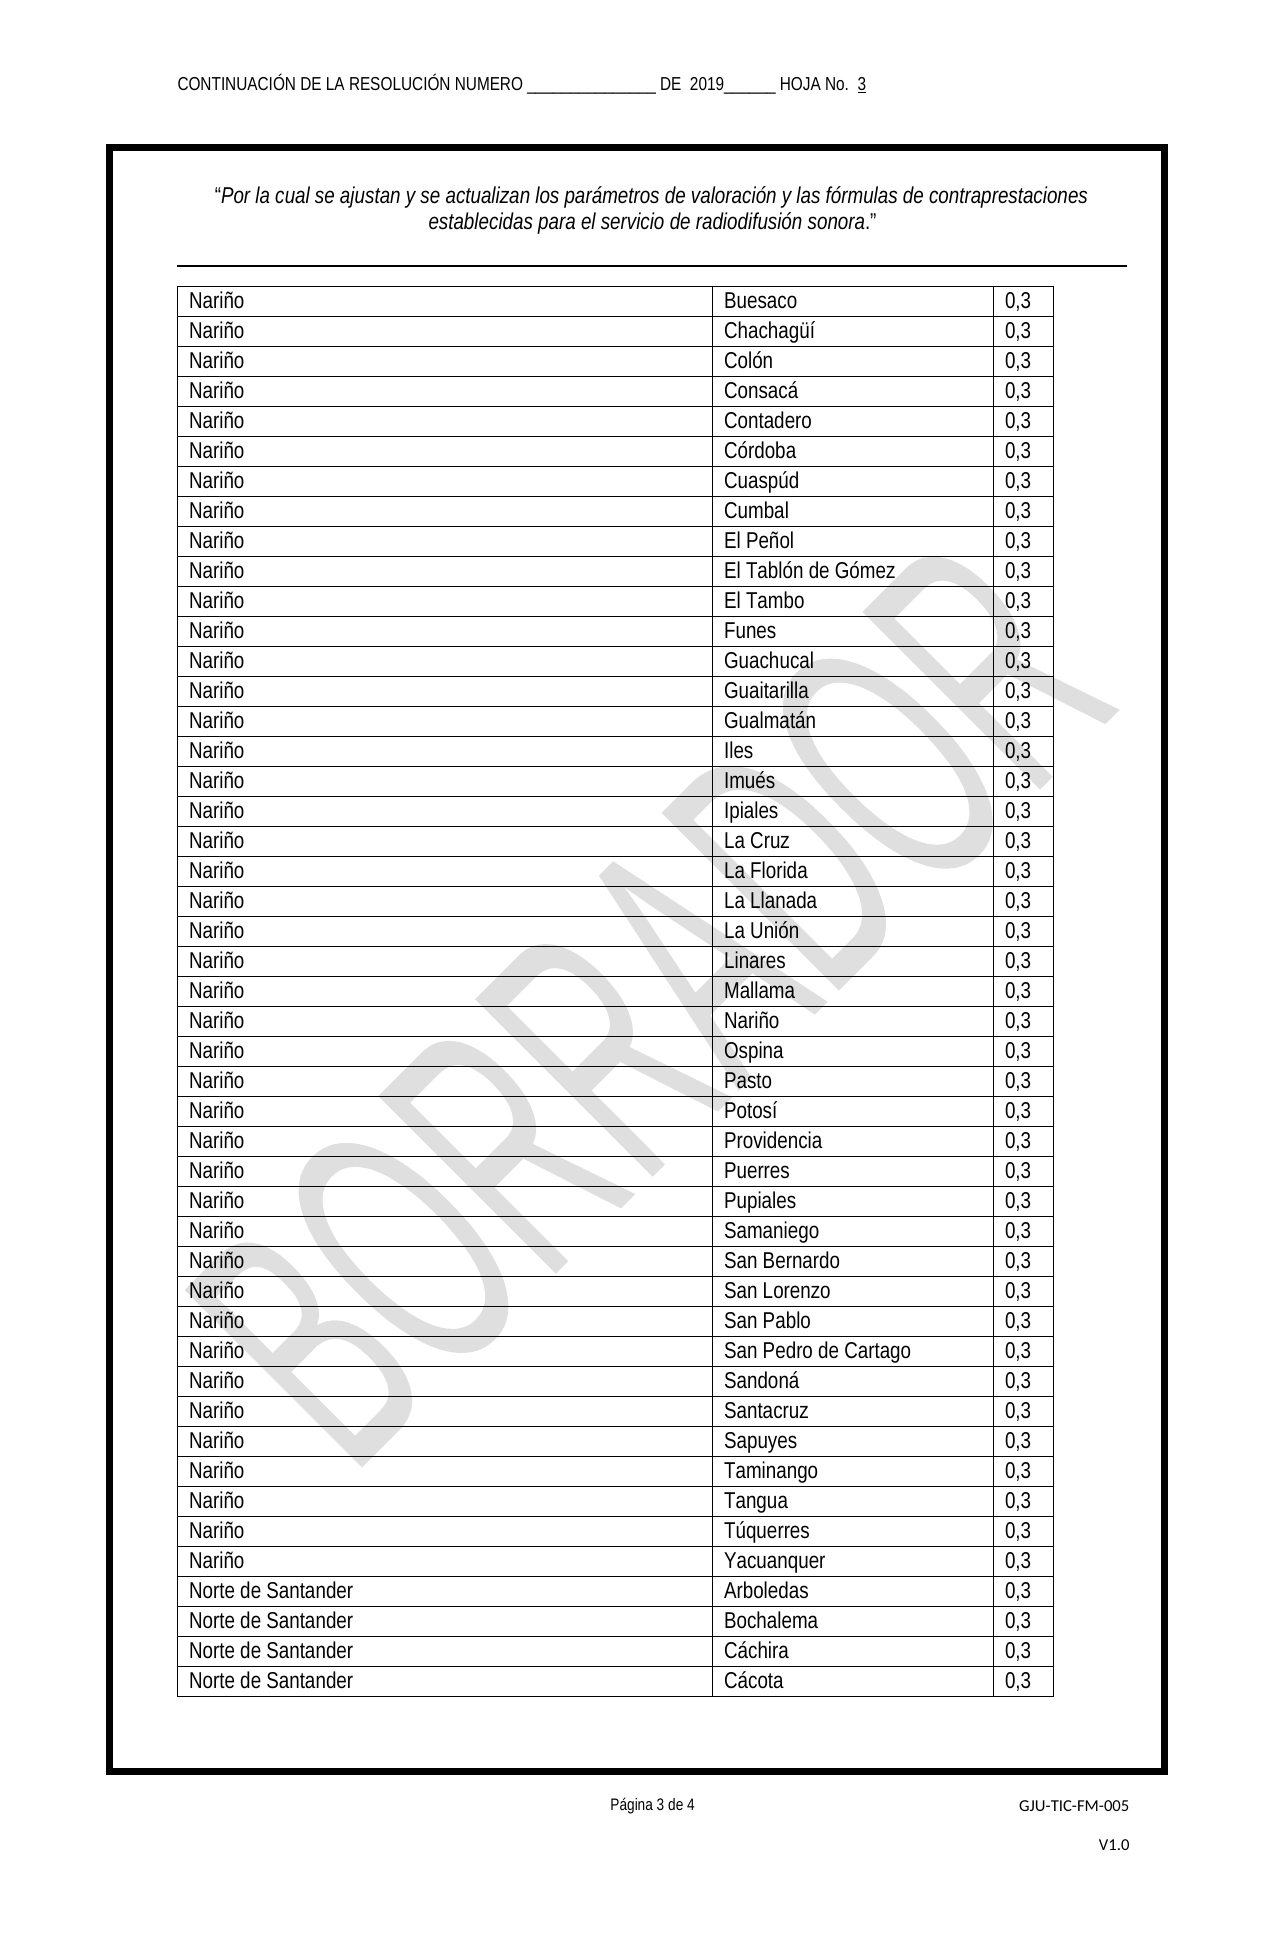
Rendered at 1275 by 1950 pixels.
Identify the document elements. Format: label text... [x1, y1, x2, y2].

table_cell 0,3 [994, 857, 1053, 886]
table_cell El Peñol [713, 527, 993, 556]
table_cell Nariño [178, 1247, 712, 1276]
table_cell 0,3 [994, 587, 1053, 616]
table_cell Nariño [178, 1397, 712, 1426]
table_cell San Bernardo [713, 1247, 993, 1276]
table_cell Nariño [178, 857, 712, 886]
table_cell 0,3 [994, 1277, 1053, 1306]
table_cell 0,3 [994, 1637, 1053, 1666]
table_cell Cáchira [713, 1637, 993, 1666]
table_cell Nariño [178, 497, 712, 526]
table_cell Nariño [178, 1037, 712, 1066]
table_cell La Cruz [713, 827, 993, 856]
table_cell 0,3 [994, 647, 1053, 676]
table_cell 0,3 [994, 437, 1053, 466]
table_cell 0,3 [994, 677, 1053, 706]
table_cell 0,3 [994, 1187, 1053, 1216]
table_cell Imués [713, 767, 993, 796]
table_cell 0,3 [994, 1067, 1053, 1096]
table_cell La Unión [713, 917, 993, 946]
table_cell Cumbal [713, 497, 993, 526]
table_cell Linares [713, 947, 993, 976]
table_cell Nariño [178, 1067, 712, 1096]
table_cell Nariño [178, 467, 712, 496]
table_cell Ospina [713, 1037, 993, 1066]
table_cell Nariño [178, 707, 712, 736]
table_cell Nariño [178, 1097, 712, 1126]
table_cell Nariño [178, 677, 712, 706]
table_cell Nariño [178, 797, 712, 826]
table_cell Potosí [713, 1097, 993, 1126]
table_cell Providencia [713, 1127, 993, 1156]
table_cell 0,3 [994, 617, 1053, 646]
table_cell Nariño [178, 527, 712, 556]
table_cell 0,3 [994, 1427, 1053, 1456]
table_cell Nariño [178, 437, 712, 466]
table_cell Nariño [178, 1547, 712, 1576]
table_cell Yacuanquer [713, 1547, 993, 1576]
table_cell 0,3 [994, 1307, 1053, 1336]
table_cell Nariño [178, 647, 712, 676]
table_cell Nariño [178, 887, 712, 916]
table_cell 0,3 [994, 1367, 1053, 1396]
table_cell Cuaspúd [713, 467, 993, 496]
table_cell Nariño [178, 1427, 712, 1456]
table_cell Puerres [713, 1157, 993, 1186]
table_cell 0,3 [994, 1097, 1053, 1126]
table_cell 0,3 [994, 317, 1053, 346]
table_cell Sapuyes [713, 1427, 993, 1456]
table_cell 0,3 [994, 1517, 1053, 1546]
table_cell Nariño [178, 917, 712, 946]
table_cell Nariño [178, 947, 712, 976]
table_cell 0,3 [994, 917, 1053, 946]
table_cell Samaniego [713, 1217, 993, 1246]
table_cell Arboledas [713, 1577, 993, 1606]
table_cell Nariño [178, 617, 712, 646]
table_cell San Lorenzo [713, 1277, 993, 1306]
table_cell Norte de Santander [178, 1577, 712, 1606]
table_cell 0,3 [994, 1007, 1053, 1036]
table_cell Pasto [713, 1067, 993, 1096]
table_cell 0,3 [994, 527, 1053, 556]
table_cell 0,3 [994, 1157, 1053, 1186]
table_cell 0,3 [994, 377, 1053, 406]
table_cell 0,3 [994, 767, 1053, 796]
table_cell Contadero [713, 407, 993, 436]
table_cell Nariño [178, 317, 712, 346]
table_cell 0,3 [994, 1217, 1053, 1246]
table_cell Nariño [178, 1337, 712, 1366]
table_cell Nariño [178, 1157, 712, 1186]
table_cell Gualmatán [713, 707, 993, 736]
table_cell Nariño [178, 1007, 712, 1036]
table_cell Bochalema [713, 1607, 993, 1636]
table_cell Norte de Santander [178, 1637, 712, 1666]
table_cell 0,3 [994, 347, 1053, 376]
table_cell Guachucal [713, 647, 993, 676]
table_cell Cácota [713, 1667, 993, 1696]
table_cell Colón [713, 347, 993, 376]
table_cell 0,3 [994, 887, 1053, 916]
table_cell La Florida [713, 857, 993, 886]
table_cell Nariño [178, 767, 712, 796]
table_cell Nariño [178, 977, 712, 1006]
table_cell Taminango [713, 1457, 993, 1486]
table_cell Nariño [178, 347, 712, 376]
table_cell 0,3 [994, 1577, 1053, 1606]
table_cell Nariño [178, 1277, 712, 1306]
table_cell Chachagüí [713, 317, 993, 346]
table_cell Nariño [178, 1487, 712, 1516]
table_cell Consacá [713, 377, 993, 406]
table_cell 0,3 [994, 1667, 1053, 1696]
table_cell 0,3 [994, 287, 1053, 316]
table_cell Ipiales [713, 797, 993, 826]
table_cell 0,3 [994, 827, 1053, 856]
table_cell Pupiales [713, 1187, 993, 1216]
table_cell 0,3 [994, 707, 1053, 736]
table_cell Nariño [178, 1367, 712, 1396]
table_cell El Tablón de Gómez [713, 557, 993, 586]
table_cell 0,3 [994, 1127, 1053, 1156]
table_cell Nariño [178, 587, 712, 616]
table_cell Nariño [178, 737, 712, 766]
table_cell Nariño [178, 1457, 712, 1486]
table_cell San Pedro de Cartago [713, 1337, 993, 1366]
table_cell Nariño [178, 557, 712, 586]
table_cell 0,3 [994, 1037, 1053, 1066]
table_cell Nariño [178, 1217, 712, 1246]
table_cell Sandoná [713, 1367, 993, 1396]
table_cell Nariño [178, 287, 712, 316]
table_cell 0,3 [994, 797, 1053, 826]
table_cell 0,3 [994, 977, 1053, 1006]
table_cell San Pablo [713, 1307, 993, 1336]
table_cell Norte de Santander [178, 1667, 712, 1696]
table_cell Nariño [178, 377, 712, 406]
table_cell Túquerres [713, 1517, 993, 1546]
table_cell Nariño [178, 827, 712, 856]
table_cell Córdoba [713, 437, 993, 466]
table_cell 0,3 [994, 1487, 1053, 1516]
table_cell 0,3 [994, 947, 1053, 976]
table_cell 0,3 [994, 1247, 1053, 1276]
table_cell Nariño [178, 407, 712, 436]
table_cell Mallama [713, 977, 993, 1006]
table_cell 0,3 [994, 737, 1053, 766]
table_cell Santacruz [713, 1397, 993, 1426]
table_cell 0,3 [994, 1397, 1053, 1426]
table_cell 0,3 [994, 1457, 1053, 1486]
table_cell Nariño [178, 1307, 712, 1336]
table_cell Nariño [178, 1127, 712, 1156]
table_cell 0,3 [994, 467, 1053, 496]
table_cell Tangua [713, 1487, 993, 1516]
table_cell Nariño [178, 1517, 712, 1546]
table_cell Buesaco [713, 287, 993, 316]
table_cell Guaitarilla [713, 677, 993, 706]
table_cell Funes [713, 617, 993, 646]
table_cell El Tambo [713, 587, 993, 616]
table_cell 0,3 [994, 1607, 1053, 1636]
table_cell 0,3 [994, 1547, 1053, 1576]
table_cell 0,3 [994, 407, 1053, 436]
table_cell 0,3 [994, 1337, 1053, 1366]
table_cell 0,3 [994, 557, 1053, 586]
table_cell Norte de Santander [178, 1607, 712, 1636]
table_cell 0,3 [994, 497, 1053, 526]
table_cell La Llanada [713, 887, 993, 916]
table_cell Nariño [178, 1187, 712, 1216]
table_cell Nariño [713, 1007, 993, 1036]
table_cell Iles [713, 737, 993, 766]
